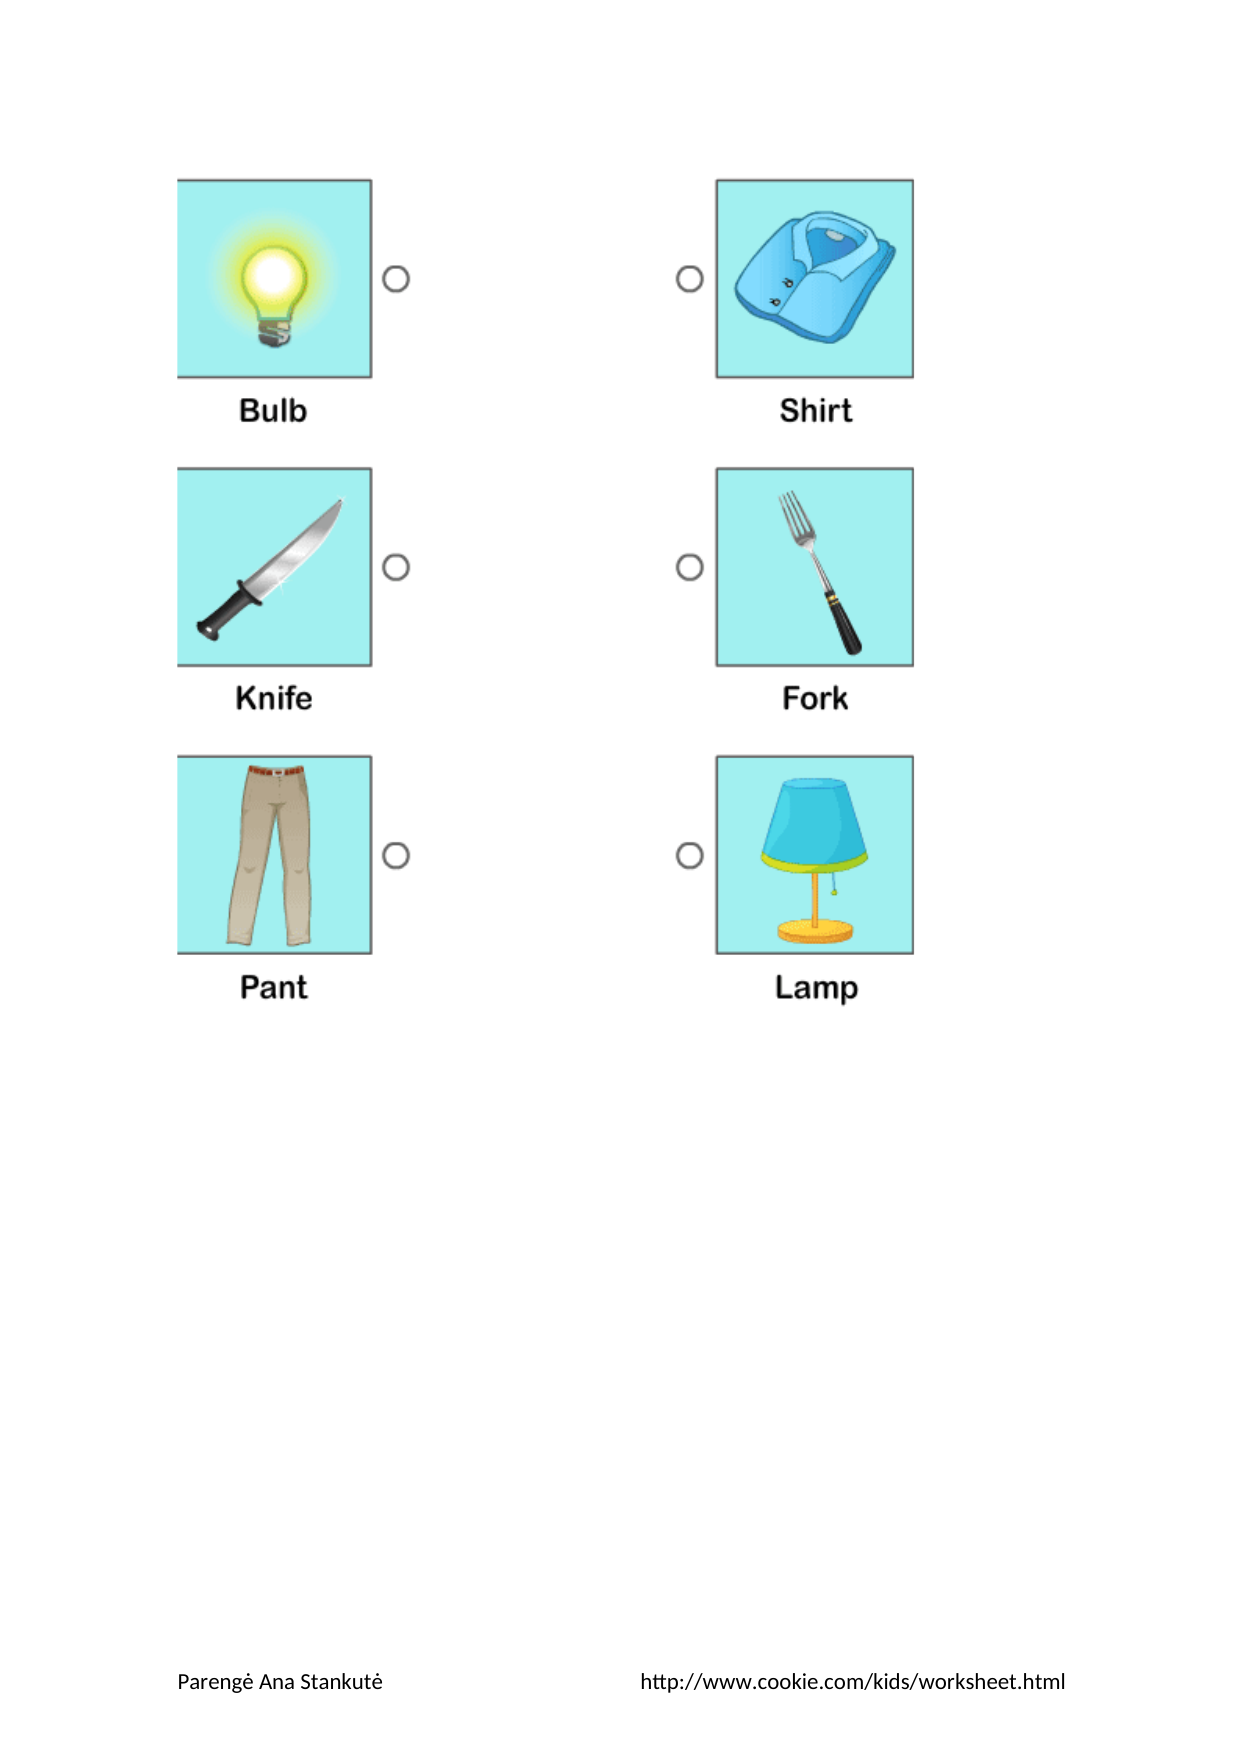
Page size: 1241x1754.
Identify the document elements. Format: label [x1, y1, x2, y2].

picture [177, 177, 915, 1130]
